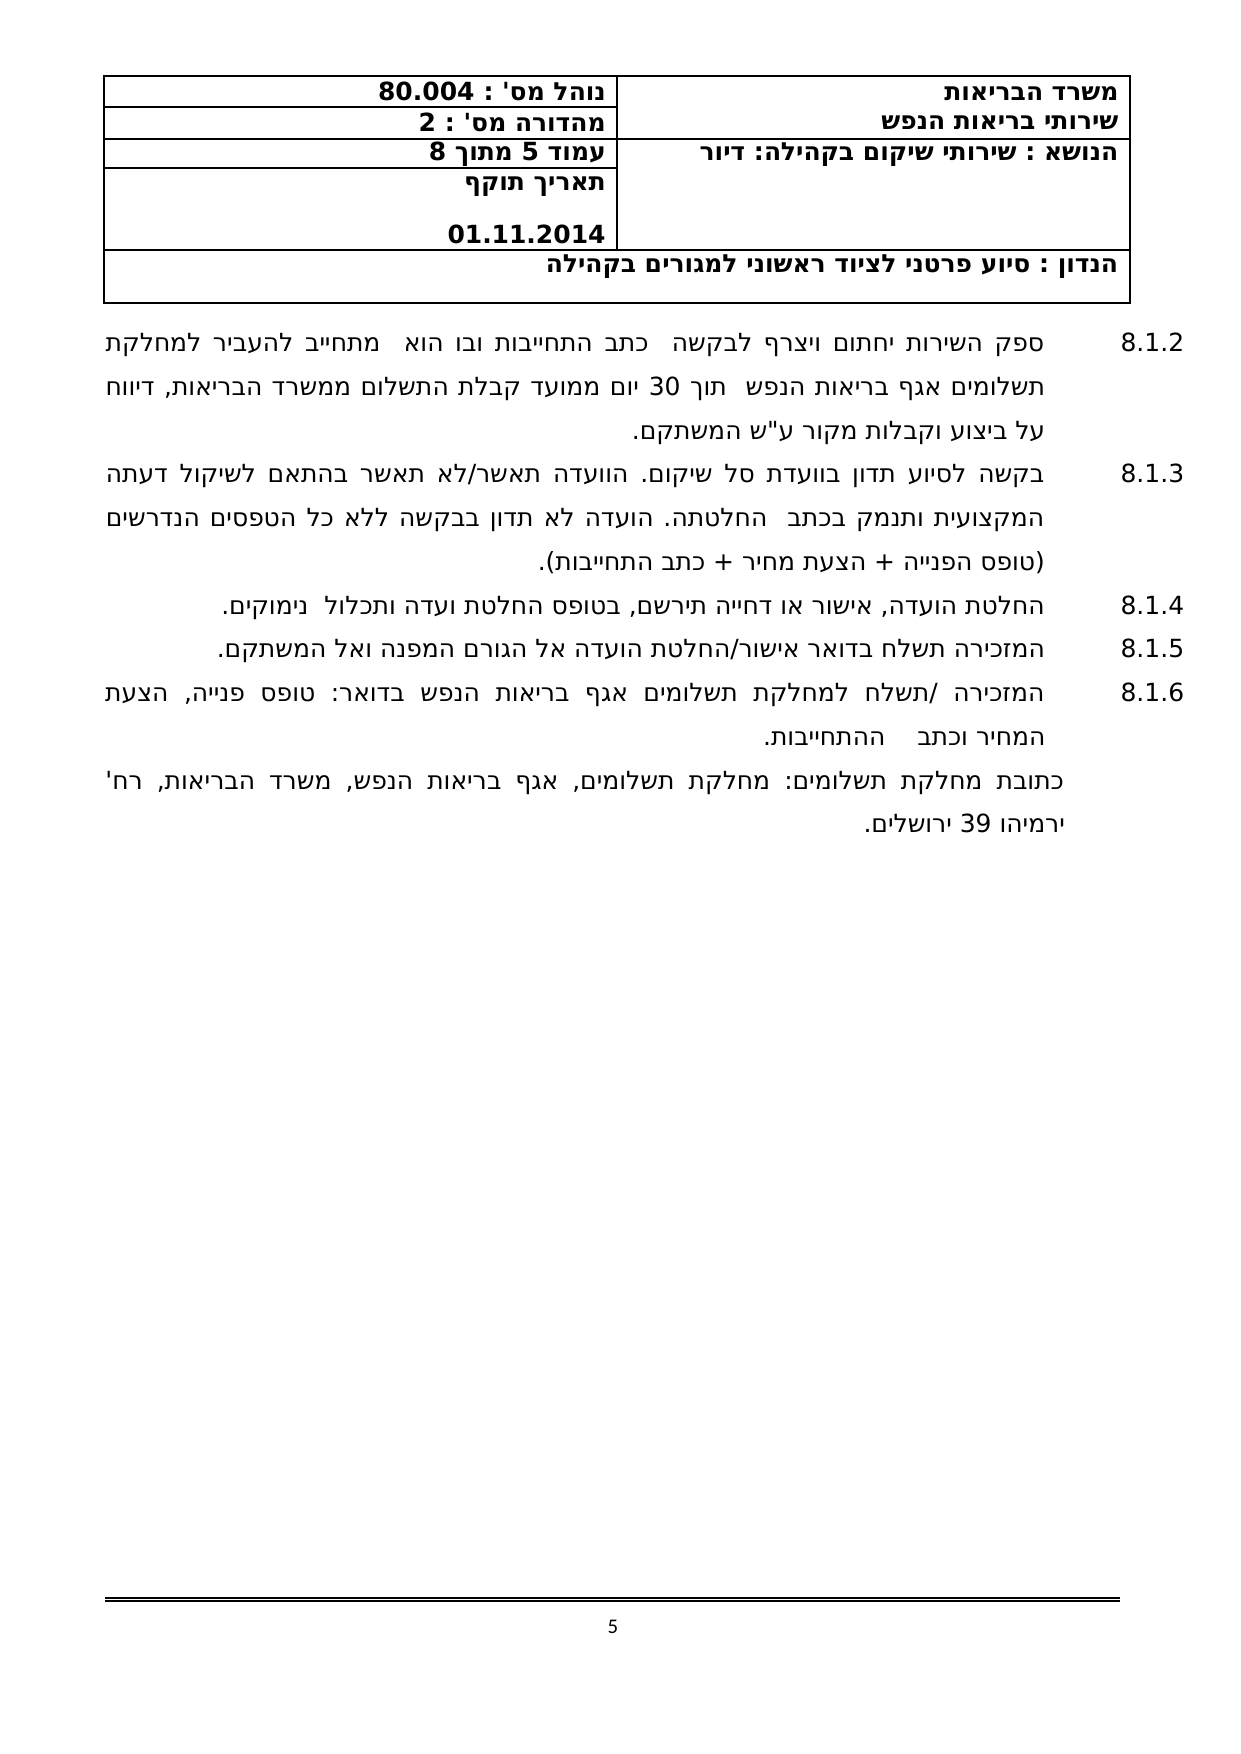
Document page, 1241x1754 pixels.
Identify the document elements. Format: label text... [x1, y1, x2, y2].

list החלטת הועדה, אישור או דחייה תירשם, בטופס החלטת ועדה ותכלול נימוקים. [105, 591, 1120, 620]
list המזכירה /תשלח למחלקת תשלומים אגף בריאות הנפש בדואר: טופס פנייה, הצעת המחיר וכתב ההתחייבות. [105, 678, 1120, 751]
text כתובת מחלקת תשלומים: מחלקת תשלומים, אגף בריאות הנפש, משרד הבריאות, רח' ירמיהו 39 ירושלים. [105, 766, 1065, 839]
list ספק השירות יחתום ויצרף לבקשה כתב התחייבות ובו הוא מתחייב להעביר למחלקת תשלומים אגף בריאות הנפש תוך 30 יום ממועד קבלת התשלום ממשרד הבריאות, דיווח על ביצוע וקבלות מקור ע"ש המשתקם. [105, 328, 1120, 445]
list בקשה לסיוע תדון בוועדת סל שיקום. הוועדה תאשר/לא תאשר בהתאם לשיקול דעתה המקצועית ותנמק בכתב החלטתה. הועדה לא תדון בבקשה ללא כל הטפסים הנדרשים (טופס הפנייה + הצעת מחיר + כתב התחייבות). [105, 460, 1120, 576]
list המזכירה תשלח בדואר אישור/החלטת הועדה אל הגורם המפנה ואל המשתקם. [105, 635, 1120, 664]
